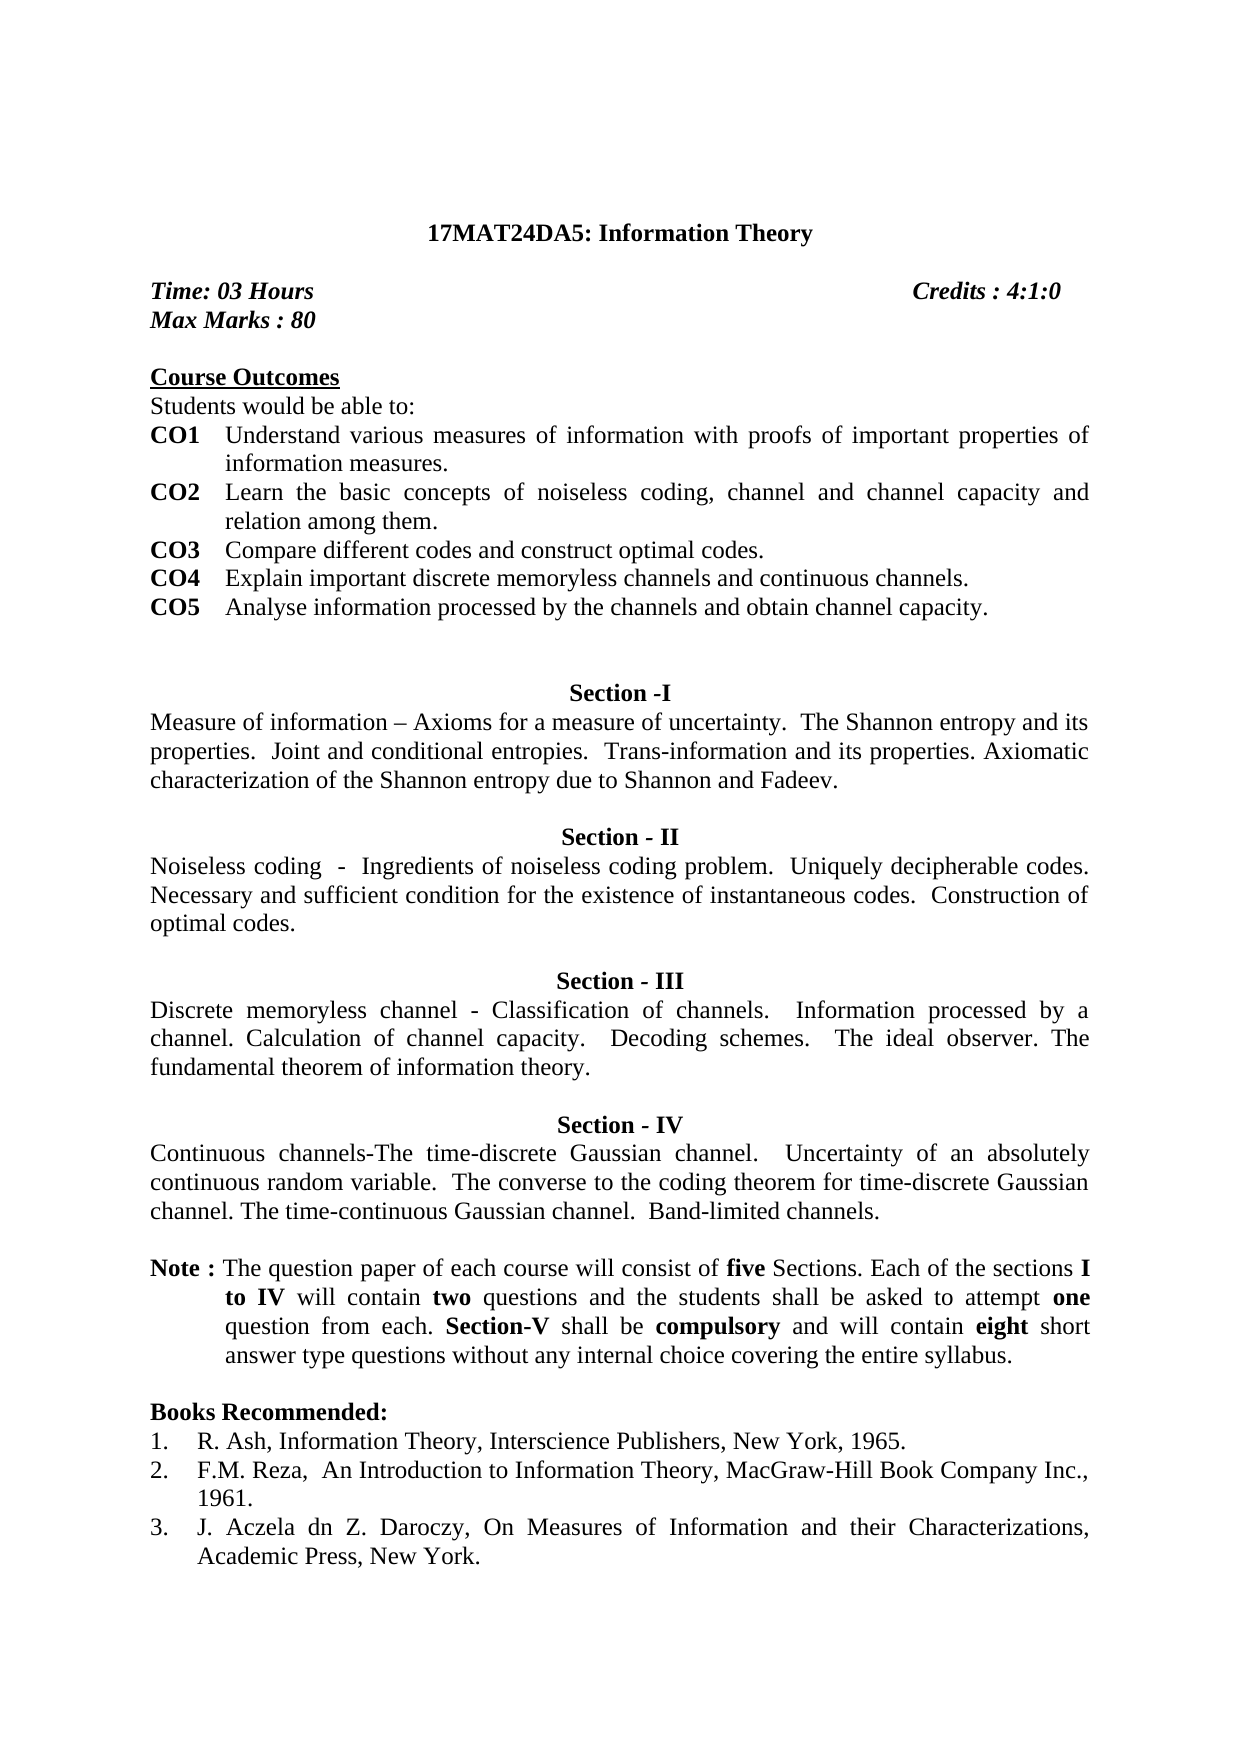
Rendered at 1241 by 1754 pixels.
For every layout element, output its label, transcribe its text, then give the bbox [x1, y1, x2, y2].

text Section - III [150, 966, 1090, 995]
text Note : The question paper of each course will consist of five Sections. Each of the sections I to IV will contain two questions and the students shall be asked to attempt one question from each. Section-V shall be compulsory and will contain eight short answer type questions without any internal choice covering the entire syllabus. [150, 1253, 1090, 1368]
text 1. R. Ash, Information Theory, Interscience Publishers, New York, 1965. [150, 1426, 1090, 1455]
list Understand various measures of information with proofs of important properties of information measures. [150, 420, 1090, 477]
text Discrete memoryless channel - Classification of channels. Information processed by a channel. Calculation of channel capacity. Decoding schemes. The ideal observer. The fundamental theorem of information theory. [150, 995, 1090, 1081]
text Section - II [150, 822, 1090, 851]
text Continuous channels-The time-discrete Gaussian channel. Uncertainty of an absolutely continuous random variable. The converse to the coding theorem for time-discrete Gaussian channel. The time-continuous Gaussian channel. Band-limited channels. [150, 1138, 1090, 1225]
text Max Marks : 80 [150, 305, 1090, 333]
list Analyse information processed by the channels and obtain channel capacity. [150, 592, 1090, 621]
text Section -I [150, 678, 1090, 707]
text Course Outcomes [150, 362, 1090, 391]
list Compare different codes and construct optimal codes. [150, 535, 1090, 563]
text Time: 03 Hours Credits : 4:1:0 [150, 276, 1090, 305]
text 2. F.M. Reza, An Introduction to Information Theory, MacGraw-Hill Book Company Inc., 1961. [150, 1455, 1090, 1512]
list Explain important discrete memoryless channels and continuous channels. [150, 563, 1090, 592]
text Section - IV [150, 1110, 1090, 1138]
text 17MAT24DA5: Information Theory [150, 218, 1090, 247]
list Learn the basic concepts of noiseless coding, channel and channel capacity and relation among them. [150, 477, 1090, 535]
text Measure of information – Axioms for a measure of uncertainty. The Shannon entropy and its properties. Joint and conditional entropies. Trans-information and its properties. Axiomatic characterization of the Shannon entropy due to Shannon and Fadeev. [150, 707, 1090, 793]
text Students would be able to: [150, 391, 1090, 420]
text Noiseless coding - Ingredients of noiseless coding problem. Uniquely decipherable codes. Necessary and sufficient condition for the existence of instantaneous codes. Construction of optimal codes. [150, 851, 1090, 937]
text Books Recommended: [150, 1397, 1090, 1426]
text 3. J. Aczela dn Z. Daroczy, On Measures of Information and their Characterizations, Academic Press, New York. [150, 1512, 1090, 1570]
